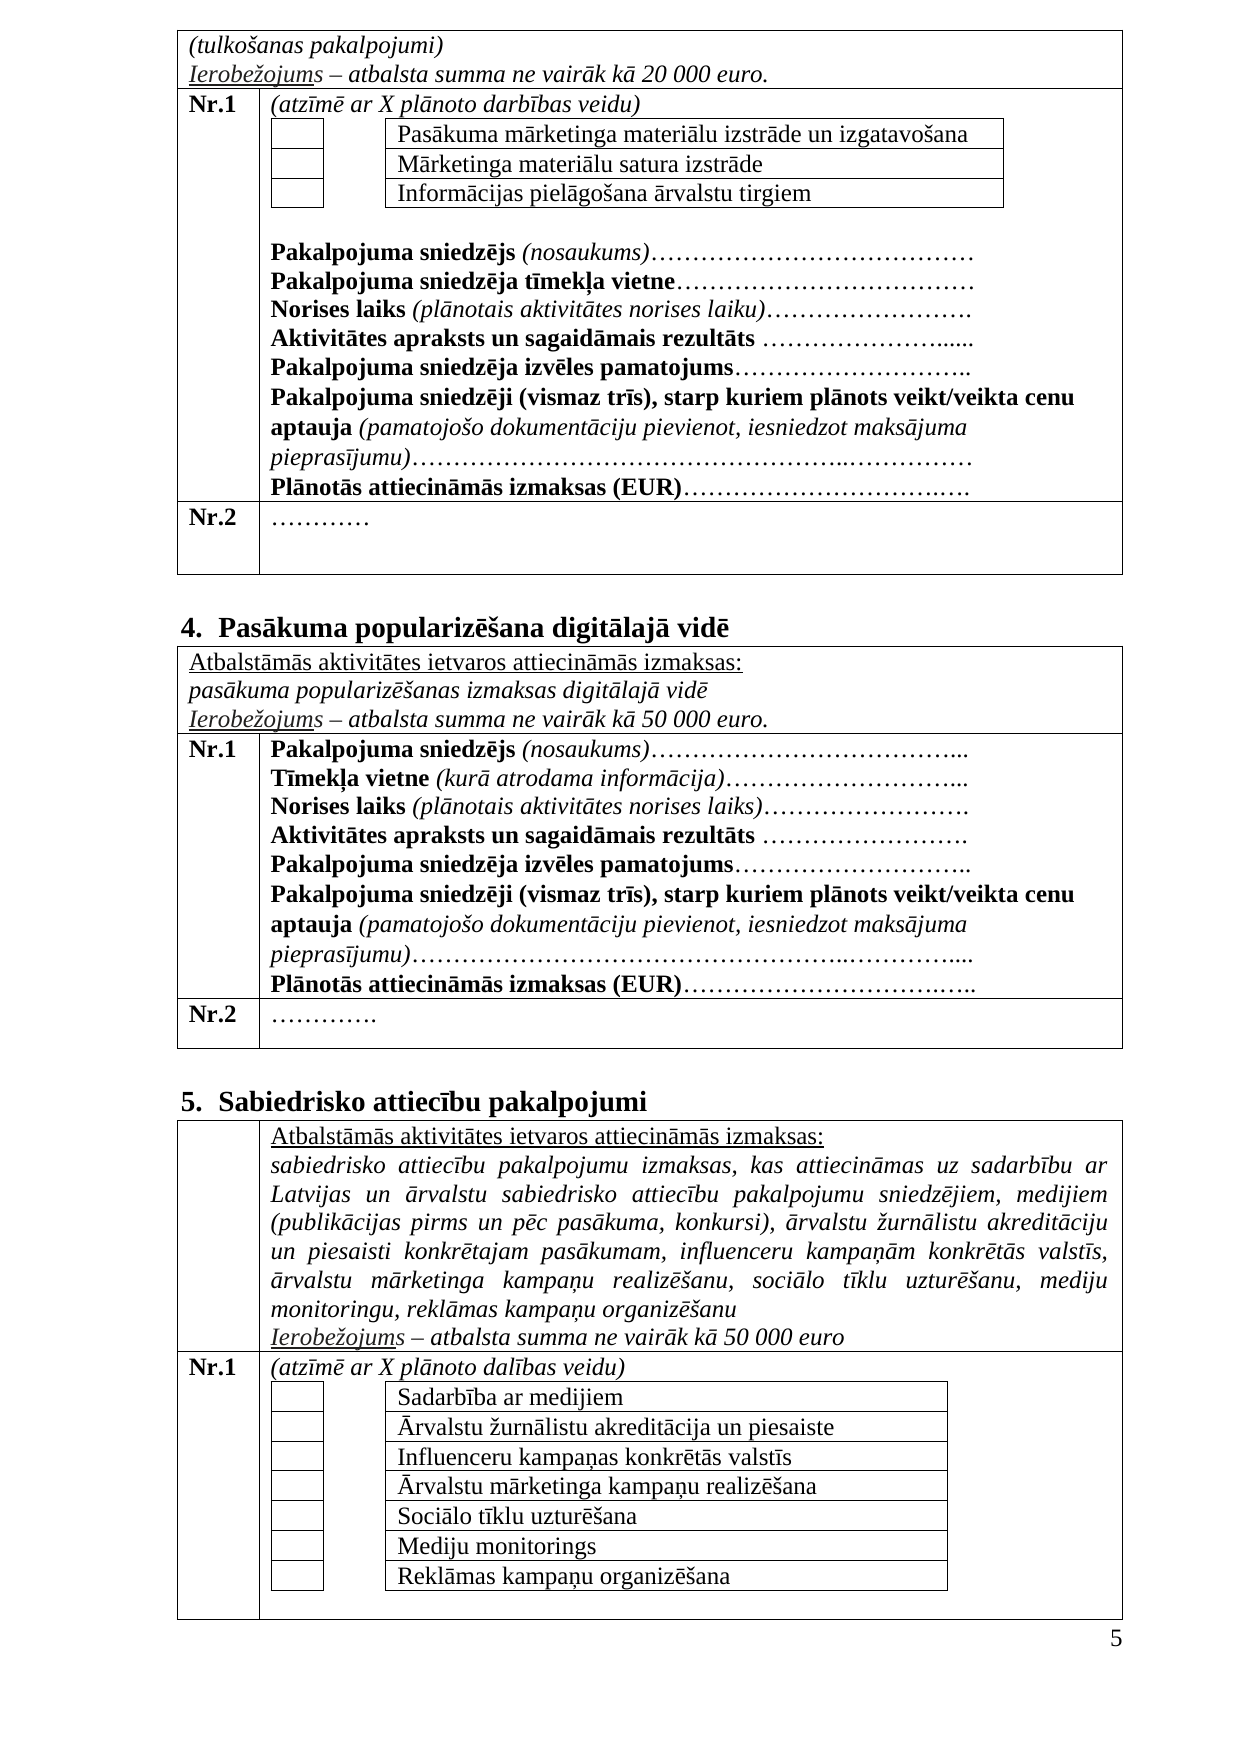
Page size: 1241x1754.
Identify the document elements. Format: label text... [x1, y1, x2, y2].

table_cell Nr.2 [178, 502, 259, 573]
table_cell [178, 1121, 259, 1351]
table_cell Nr.1 [178, 89, 259, 501]
table_cell Sabiedrisko attiecību pakalpojumi [177, 1049, 1122, 1120]
table_cell Atbalstāmās aktivitātes ietvaros attiecināmās izmaksas: pasākuma popularizēšanas izmaksas digitālajā vidē Ierobežojums – atbalsta summa ne vairāk kā 50 000 euro. [178, 647, 1122, 733]
table_cell Pakalpojuma sniedzējs (nosaukums)………………………………... Tīmekļa vietne (kurā atrodama informācija)………………………... Norises laiks (plānotais aktivitātes norises laiks)……………………. Aktivitātes apraksts un sagaidāmais rezultāts ……………………. Pakalpojuma sniedzēja izvēles pamatojums……………………….. Pakalpojuma sniedzēji (vismaz trīs), starp kuriem plānots veikt/veikta cenu aptauja (pamatojošo dokumentāciju pievienot, iesniedzot maksājuma pieprasījumu)……………………………………………..………….... Plānotās attiecināmās izmaksas (EUR)………………………….….. [260, 734, 1122, 998]
table_cell Pasākuma popularizēšana digitālajā vidē [177, 575, 1122, 646]
table_cell Nr.2 [178, 999, 259, 1048]
table_cell Nr.1 [178, 1352, 259, 1619]
table_cell ………… [260, 502, 1122, 573]
table_cell (atzīmē ar X plānoto darbības veidu) Pakalpojuma sniedzējs (nosaukums)………………………………… Pakalpojuma sniedzēja tīmekļa vietne……………………………… Norises laiks (plānotais aktivitātes norises laiku)……………………. Aktivitātes apraksts un sagaidāmais rezultāts …………………...... Pakalpojuma sniedzēja izvēles pamatojums……………………….. Pakalpojuma sniedzēji (vismaz trīs), starp kuriem plānots veikt/veikta cenu aptauja (pamatojošo dokumentāciju pievienot, iesniedzot maksājuma pieprasījumu)……………………………………………..…………… Plānotās attiecināmās izmaksas (EUR)………………………….…. [260, 89, 1122, 501]
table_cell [260, 1352, 1122, 1619]
table_cell Nr.1 [178, 734, 259, 998]
table_cell …………. [260, 999, 1122, 1048]
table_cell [178, 31, 1122, 88]
table_cell Atbalstāmās aktivitātes ietvaros attiecināmās izmaksas: sabiedrisko attiecību pakalpojumu izmaksas, kas attiecināmas uz sadarbību ar Latvijas un ārvalstu sabiedrisko attiecību pakalpojumu sniedzējiem, medijiem (publikācijas pirms un pēc pasākuma, konkursi), ārvalstu žurnālistu akreditāciju un piesaisti konkrētajam pasākumam, influenceru kampaņām konkrētās valstīs, ārvalstu mārketinga kampaņu realizēšanu, sociālo tīklu uzturēšanu, mediju monitoringu, reklāmas kampaņu organizēšanu Ierobežojums – atbalsta summa ne vairāk kā 50 000 euro [260, 1121, 1122, 1351]
